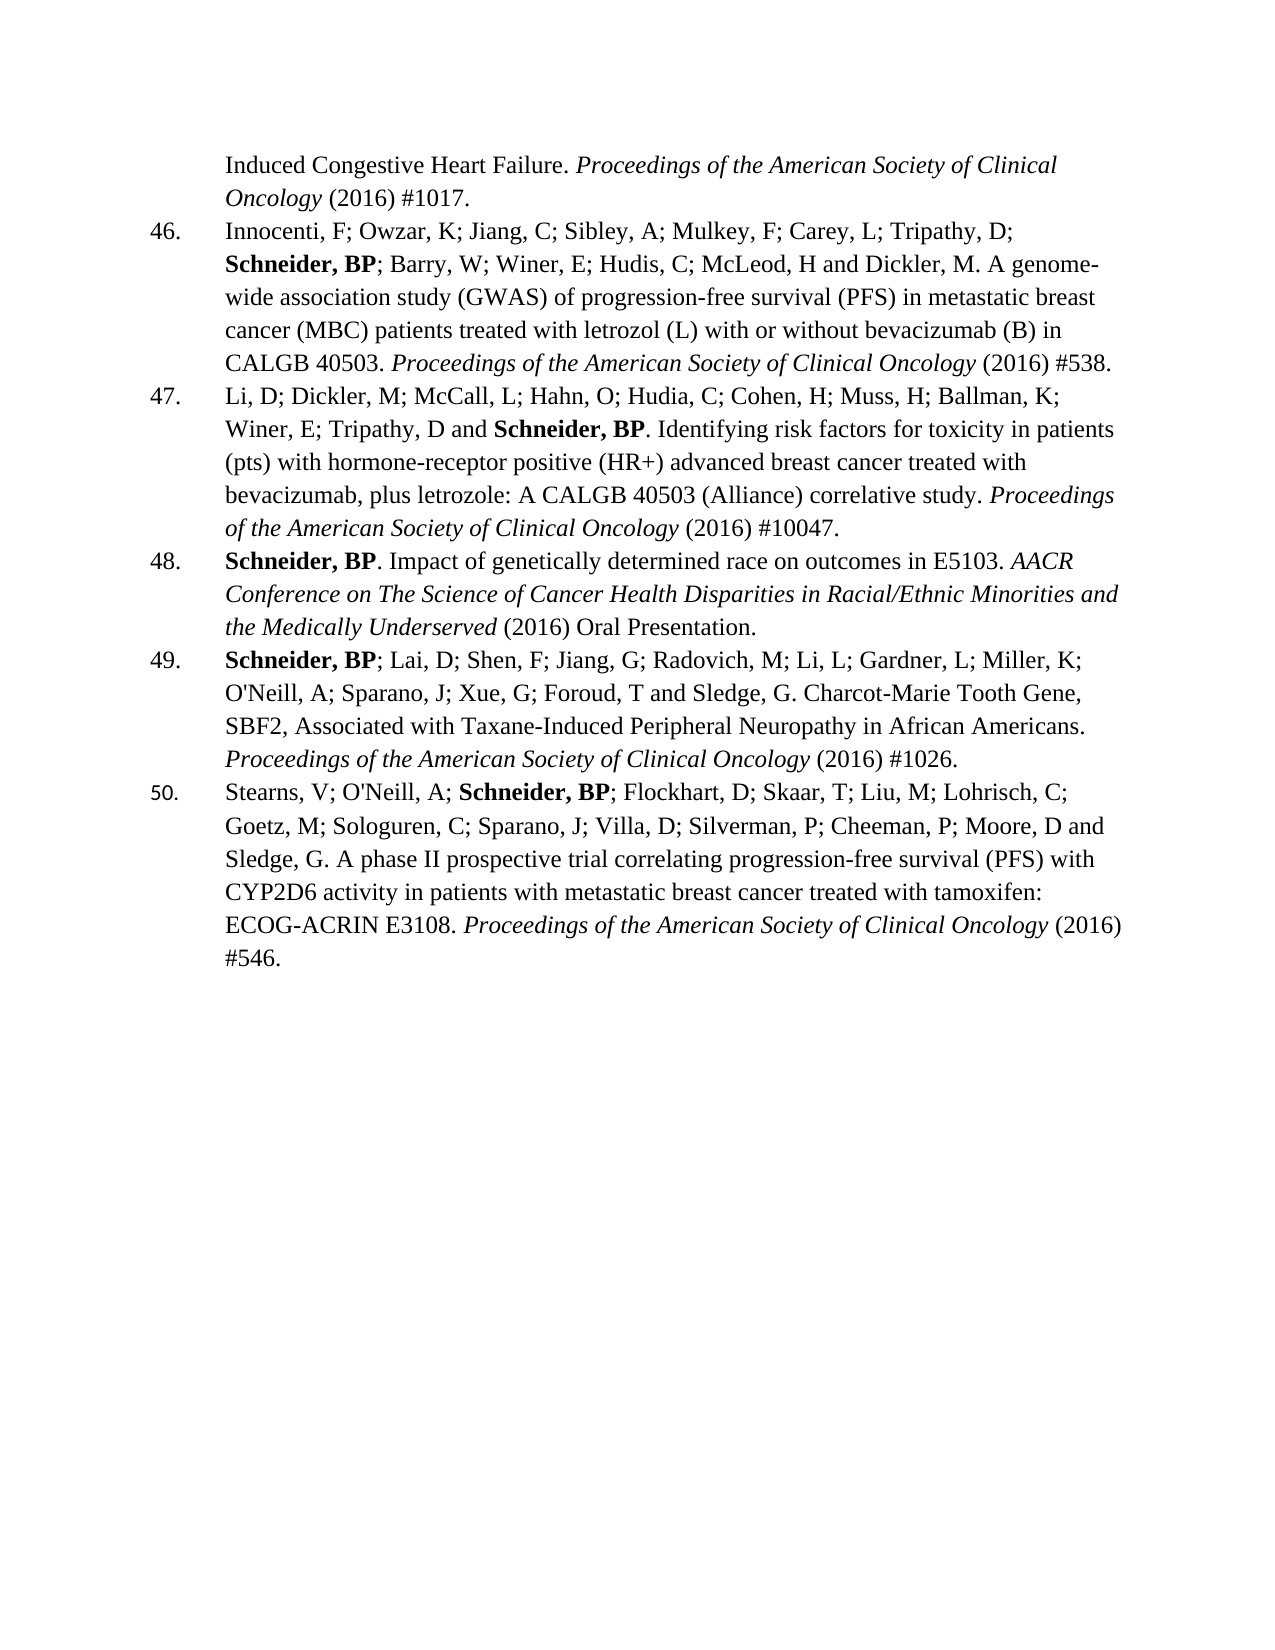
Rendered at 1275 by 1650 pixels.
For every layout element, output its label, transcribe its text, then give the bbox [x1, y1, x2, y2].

list Li, D; Dickler, M; McCall, L; Hahn, O; Hudia, C; Cohen, H; Muss, H; Ballman, K; Winer, E; Tripathy, D and Schneider, BP. Identifying risk factors for toxicity in patients (pts) with hormone-receptor positive (HR+) advanced breast cancer treated with bevacizumab, plus letrozole: A CALGB 40503 (Alliance) correlative study. Proceedings of the American Society of Clinical Oncology (2016) #10047. [150, 381, 1125, 542]
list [150, 150, 1125, 212]
list Innocenti, F; Owzar, K; Jiang, C; Sibley, A; Mulkey, F; Carey, L; Tripathy, D; Schneider, BP; Barry, W; Winer, E; Hudis, C; McLeod, H and Dickler, M. A genome-wide association study (GWAS) of progression-free survival (PFS) in metastatic breast cancer (MBC) patients treated with letrozol (L) with or without bevacizumab (B) in CALGB 40503. Proceedings of the American Society of Clinical Oncology (2016) #538. [150, 216, 1125, 377]
list Stearns, V; O'Neill, A; Schneider, BP; Flockhart, D; Skaar, T; Liu, M; Lohrisch, C; Goetz, M; Sologuren, C; Sparano, J; Villa, D; Silverman, P; Cheeman, P; Moore, D and Sledge, G. A phase II prospective trial correlating progression-free survival (PFS) with CYP2D6 activity in patients with metastatic breast cancer treated with tamoxifen: ECOG-ACRIN E3108. Proceedings of the American Society of Clinical Oncology (2016) #546. [150, 777, 1125, 972]
list Schneider, BP; Lai, D; Shen, F; Jiang, G; Radovich, M; Li, L; Gardner, L; Miller, K; O'Neill, A; Sparano, J; Xue, G; Foroud, T and Sledge, G. Charcot-Marie Tooth Gene, SBF2, Associated with Taxane-Induced Peripheral Neuropathy in African Americans. Proceedings of the American Society of Clinical Oncology (2016) #1026. [150, 645, 1125, 773]
list Schneider, BP. Impact of genetically determined race on outcomes in E5103. AACR Conference on The Science of Cancer Health Disparities in Racial/Ethnic Minorities and the Medically Underserved (2016) Oral Presentation. [150, 546, 1125, 641]
